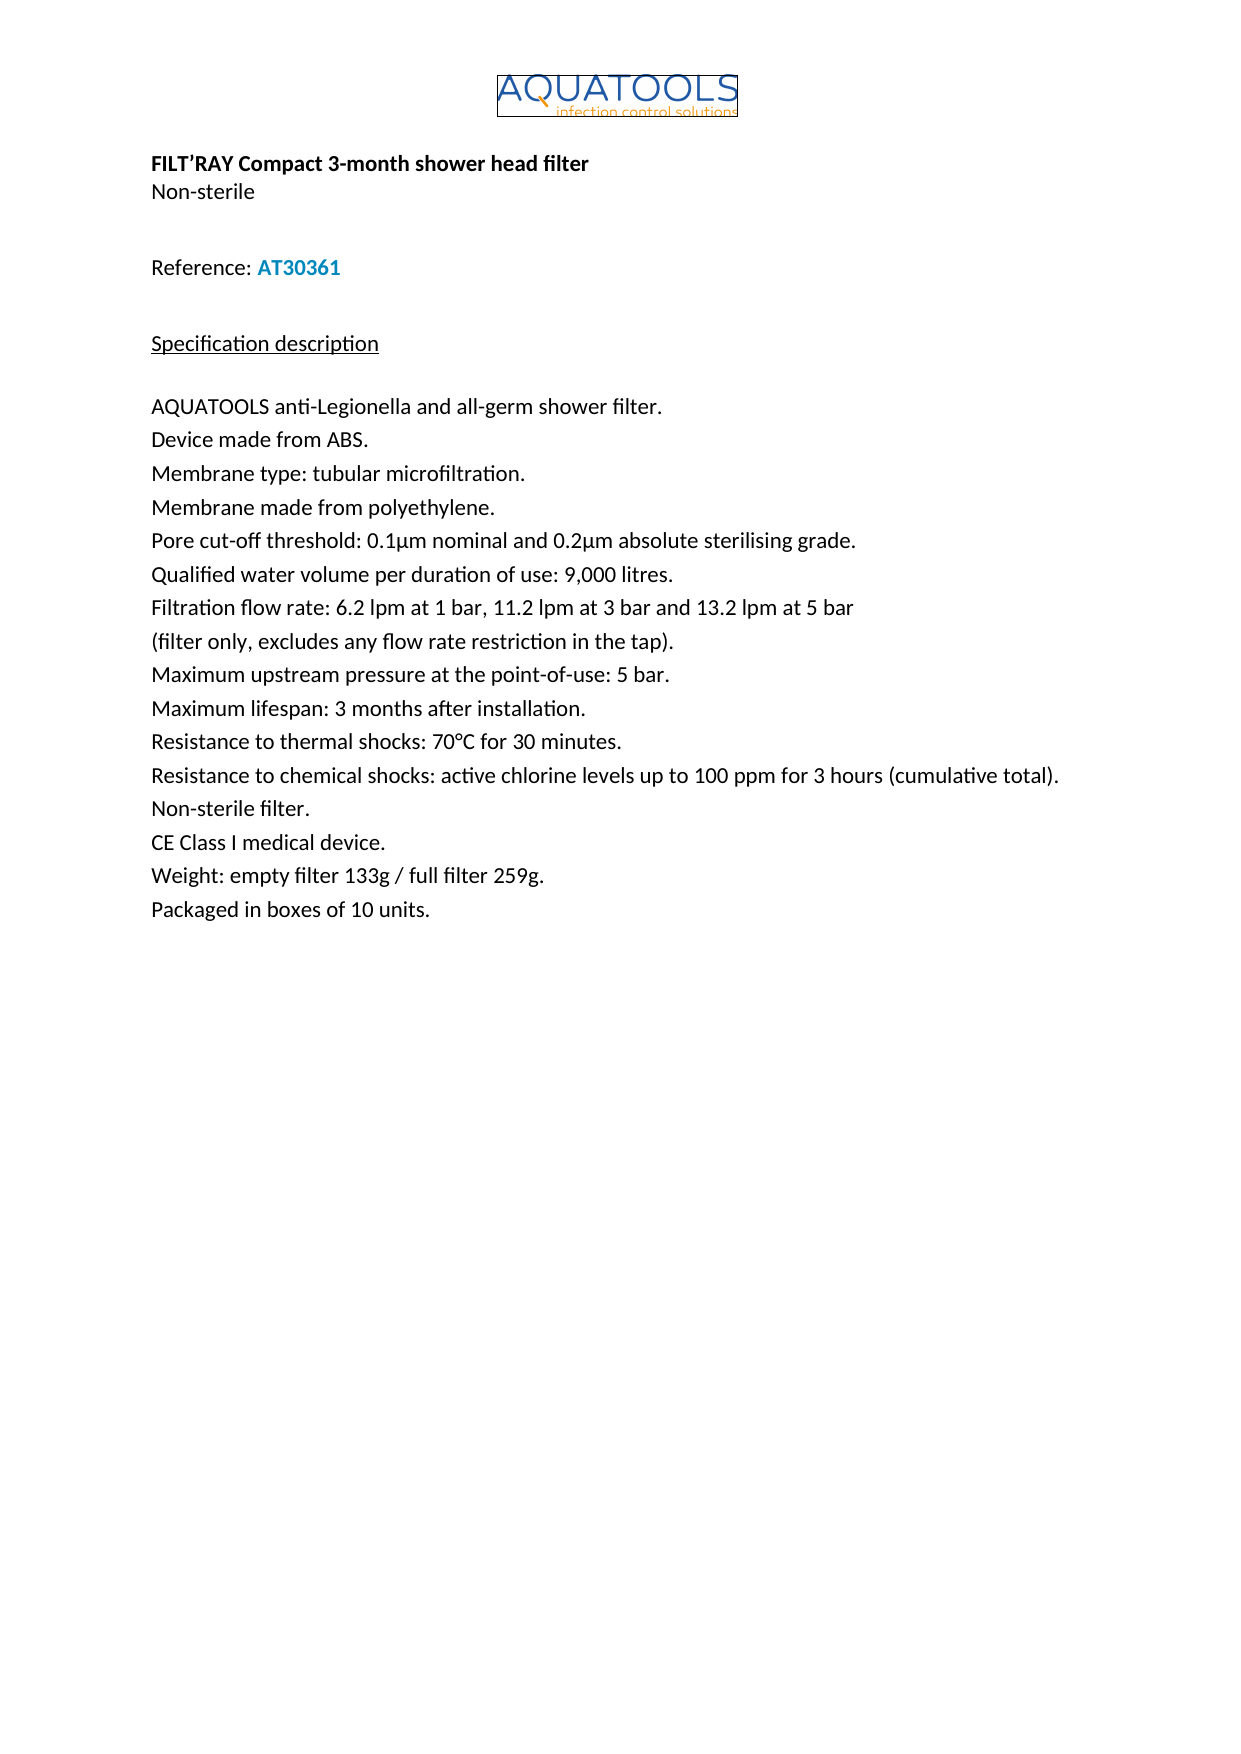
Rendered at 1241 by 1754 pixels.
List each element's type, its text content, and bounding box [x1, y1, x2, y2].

text Filtration flow rate: 6.2 lpm at 1 bar, 11.2 lpm at 3 bar and 13.2 lpm at 5 bar [151, 593, 1084, 621]
text Reference: AT30361 [151, 253, 1084, 281]
text Qualified water volume per duration of use: 9,000 litres. [151, 560, 1084, 588]
text Maximum upstream pressure at the point-of-use: 5 bar. [151, 660, 1084, 688]
text Device made from ABS. [151, 426, 1084, 453]
text Non-sterile [151, 177, 1084, 205]
text (filter only, excludes any flow rate restriction in the tap). [151, 627, 1084, 655]
text Maximum lifespan: 3 months after installation. [151, 694, 1084, 722]
text Membrane made from polyethylene. [151, 493, 1084, 521]
text Membrane type: tubular microfiltration. [151, 459, 1084, 487]
text Pore cut-off threshold: 0.1μm nominal and 0.2μm absolute sterilising grade. [151, 526, 1084, 554]
text FILT’RAY Compact 3-month shower head filter [151, 149, 1084, 177]
text Non-sterile filter. [151, 794, 1084, 822]
text Weight: empty filter 133g / full filter 259g. [151, 862, 1084, 889]
text Specification description [151, 329, 1084, 357]
text Resistance to thermal shocks: 70°C for 30 minutes. [151, 727, 1084, 755]
picture [498, 76, 737, 116]
text CE Class I medical device. [151, 828, 1084, 856]
text AQUATOOLS anti-Legionella and all-germ shower filter. [151, 392, 1084, 420]
text Packaged in boxes of 10 units. [151, 895, 1084, 923]
text Resistance to chemical shocks: active chlorine levels up to 100 ppm for 3 hours (cumulative total). [151, 761, 1084, 789]
